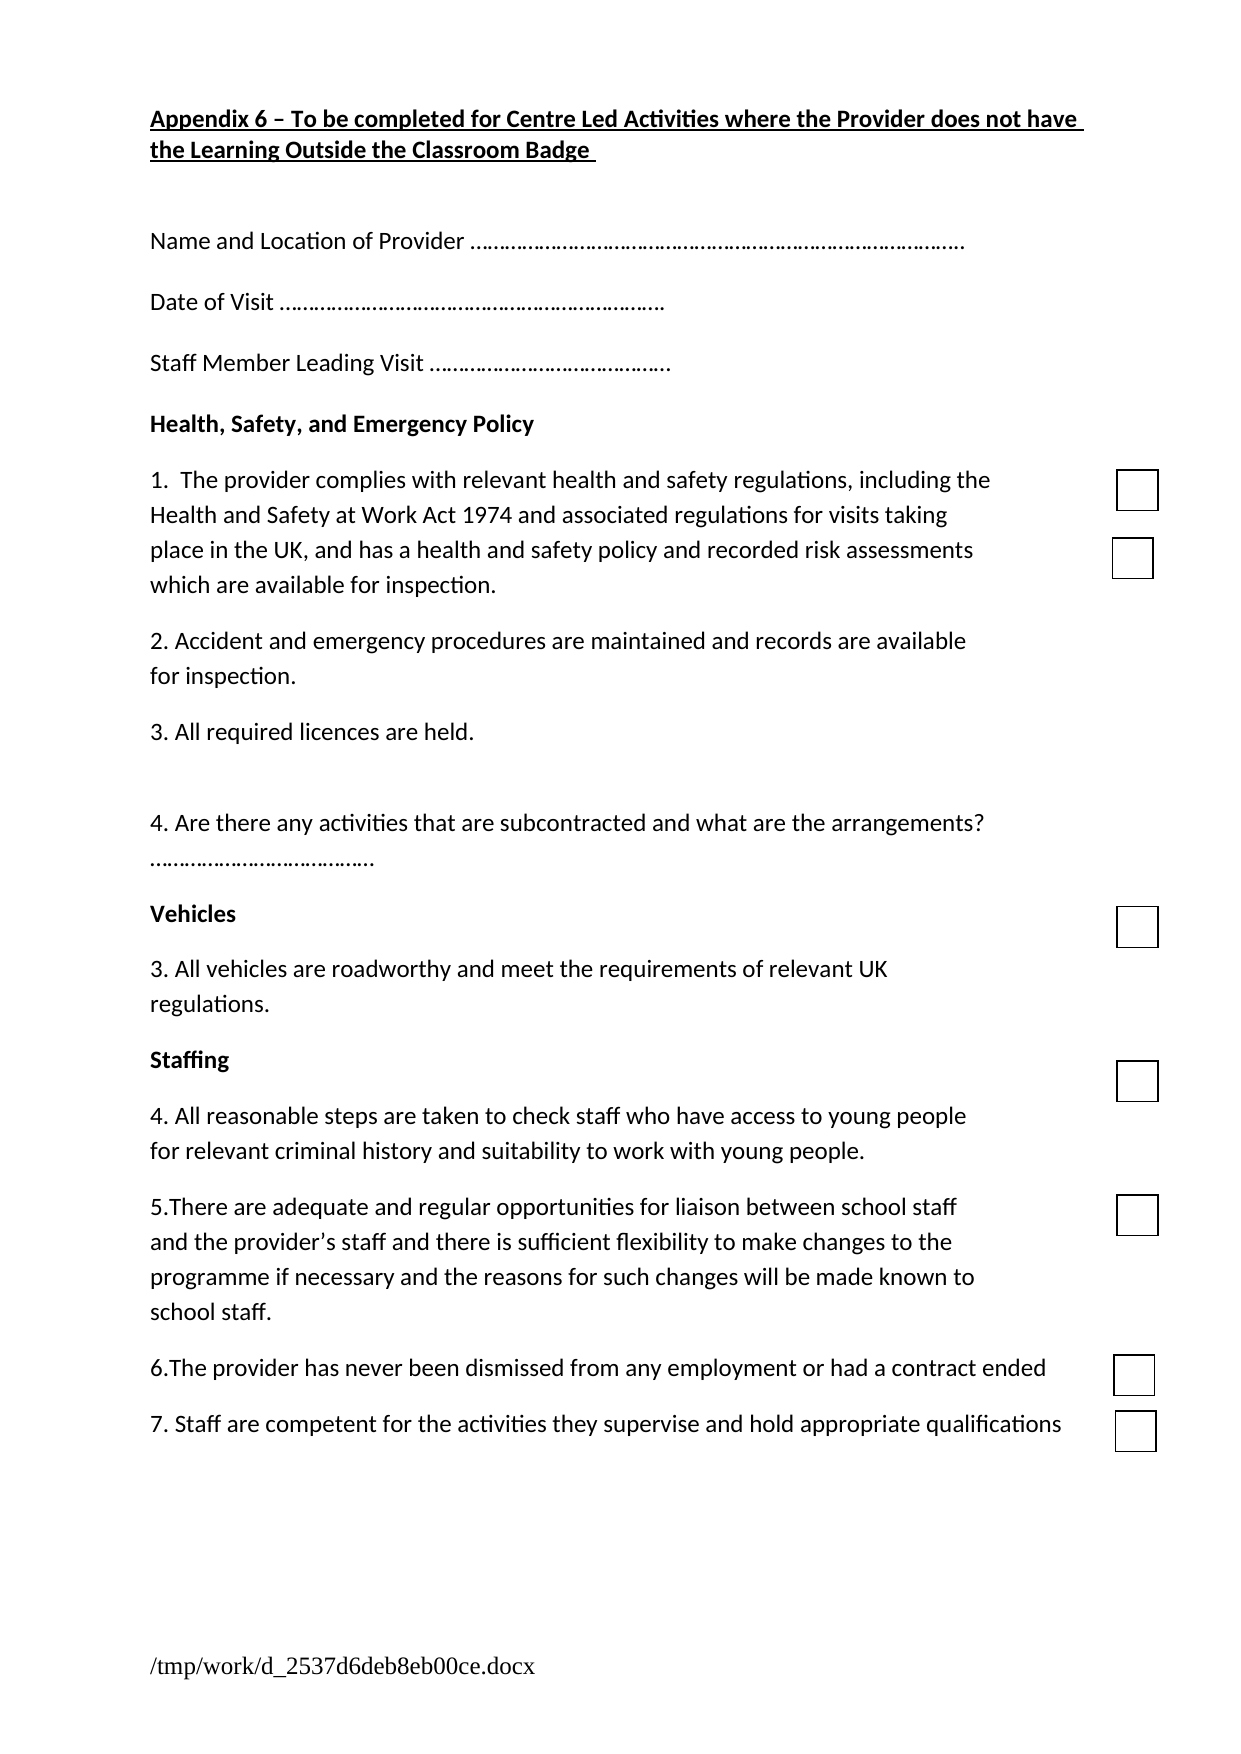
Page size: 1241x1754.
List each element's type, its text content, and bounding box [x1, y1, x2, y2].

text 7. Staff are competent for the activities they supervise and hold appropriate qualifications [150, 1408, 1090, 1473]
text Staff Member Leading Visit …………………………………… [150, 348, 1090, 378]
text 5.There are adequate and regular opportunities for liaison between school staff and the provider’s staff and there is sufficient flexibility to make changes to the programme if necessary and the reasons for such changes will be made known to school staff. [150, 1191, 994, 1327]
text Name and Location of Provider ………………………………………………………………………….. [150, 226, 1090, 256]
text 3. All required licences are held. [150, 716, 994, 782]
text 1. The provider complies with relevant health and safety regulations, including the Health and Safety at Work Act 1974 and associated regulations for visits taking place in the UK, and has a health and safety policy and recorded risk assessments which are available for inspection. [150, 464, 994, 600]
text 3. All vehicles are roadworthy and meet the requirements of relevant UK regulations. [150, 954, 994, 1019]
text Vehicles [150, 898, 994, 928]
text 2. Accident and emergency procedures are maintained and records are available for inspection. [150, 625, 994, 691]
text Health, Safety, and Emergency Policy [150, 409, 994, 439]
text Date of Visit …………………………………………………………. [150, 287, 1090, 317]
subtitle Appendix 6 – To be completed for Centre Led Activities where the Provider does not have the Learning Outside the Classroom Badge [150, 103, 1090, 164]
text 4. Are there any activities that are subcontracted and what are the arrangements? ………………………………… [150, 807, 994, 872]
text Staffing [150, 1044, 994, 1075]
text 4. All reasonable steps are taken to check staff who have access to young people for relevant criminal history and suitability to work with young people. [150, 1100, 994, 1166]
text 6.The provider has never been dismissed from any employment or had a contract ended [150, 1352, 1090, 1382]
